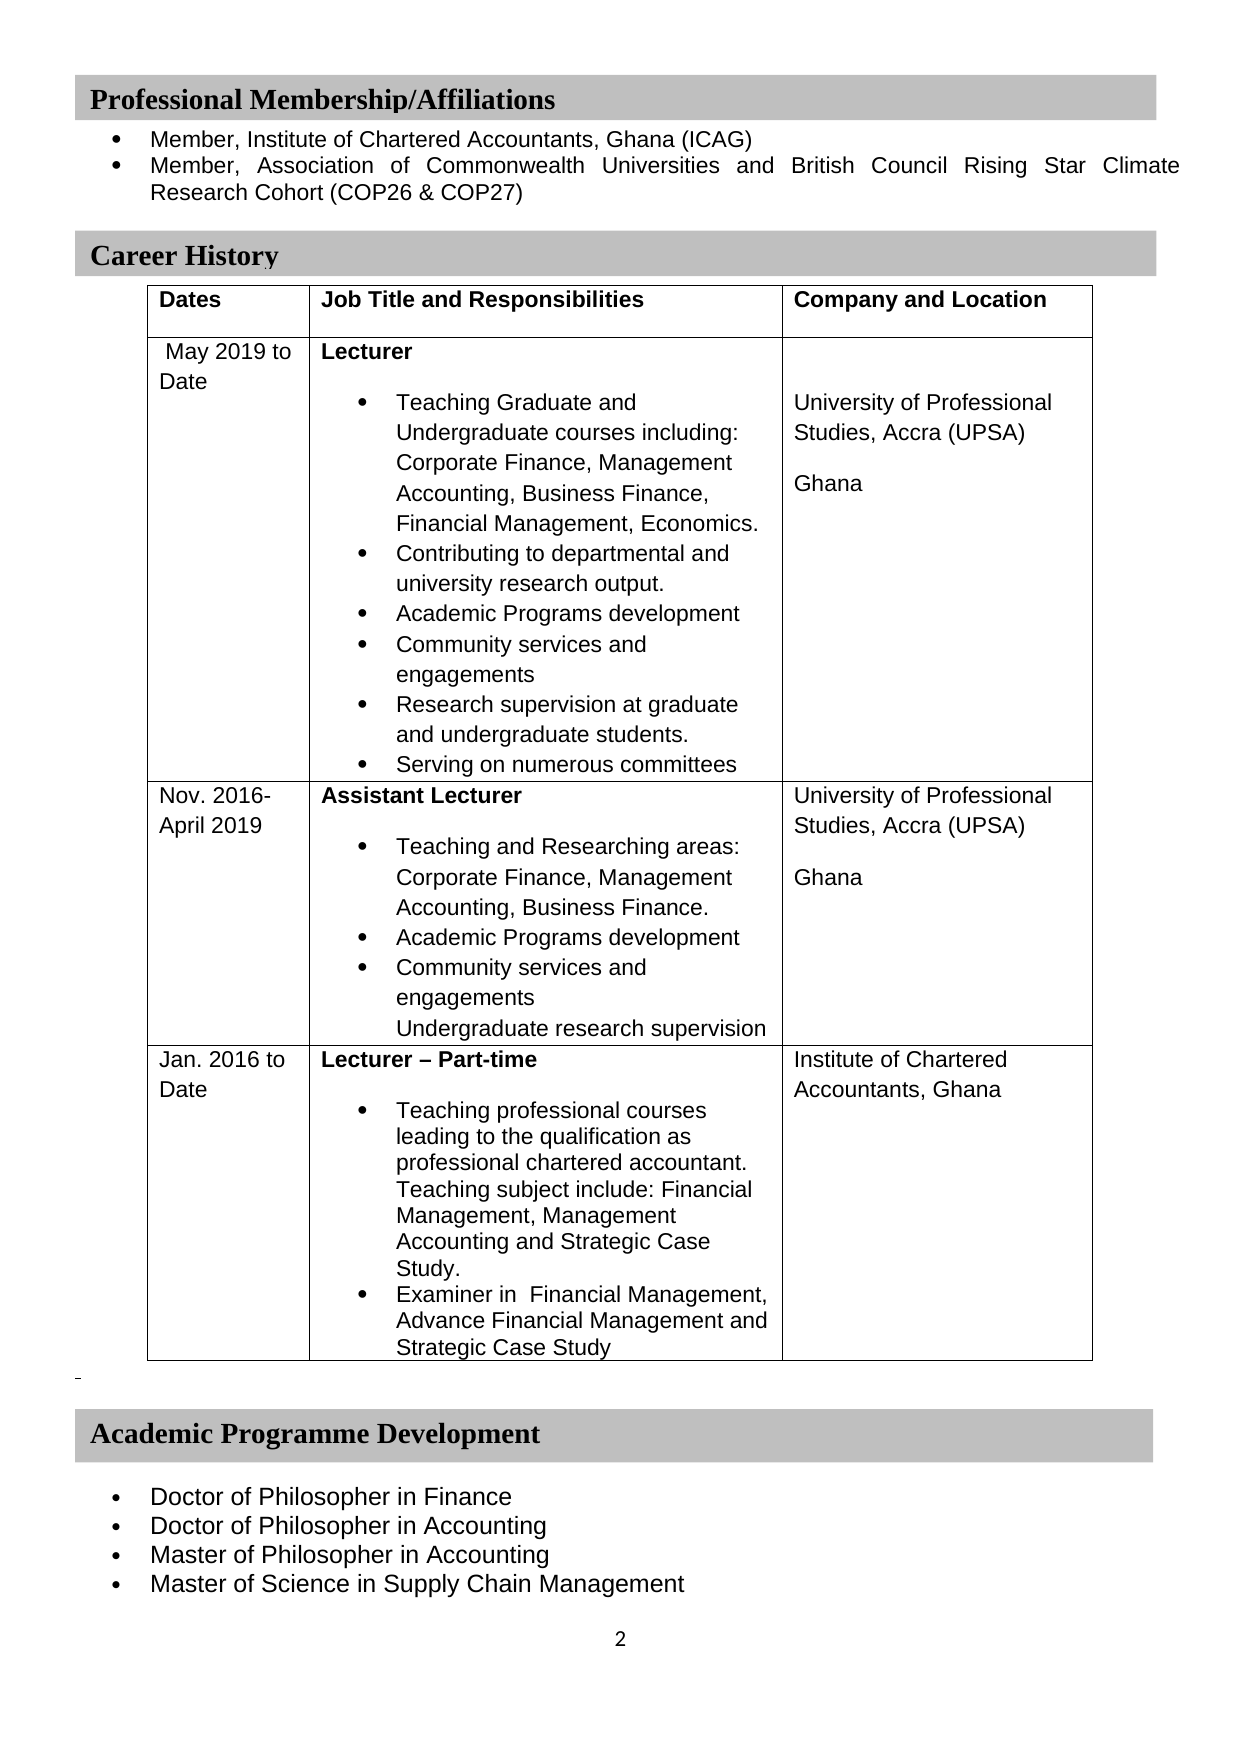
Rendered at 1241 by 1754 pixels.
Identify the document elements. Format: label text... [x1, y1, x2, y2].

table_cell May 2019 to Date [148, 338, 309, 781]
table_cell University of Professional Studies, Accra (UPSA) Ghana [783, 338, 1092, 781]
list Member, Association of Commonwealth Universities and British Council Rising Star Climate Research Cohort (COP26 & COP27) [112, 152, 1181, 205]
table_cell Lecturer – Part-time Teaching professional courses leading to the qualification as professional chartered accountant. Teaching subject include: Financial Management, Management Accounting and Strategic Case Study. Examiner in Financial Management, Advance Financial Management and Strategic Case Study [310, 1046, 782, 1360]
list Master of Science in Supply Chain Management [112, 1569, 1165, 1597]
list Master of Philosopher in Accounting [112, 1540, 1165, 1569]
table_cell Assistant Lecturer Teaching and Researching areas: Corporate Finance, Management Accounting, Business Finance. Academic Programs development Community services and engagements Undergraduate research supervision [310, 782, 782, 1044]
list Member, Institute of Chartered Accountants, Ghana (ICAG) [112, 126, 1181, 152]
table_cell Institute of Chartered Accountants, Ghana [783, 1046, 1092, 1360]
table_header Dates [148, 286, 309, 337]
table_header Job Title and Responsibilities [310, 286, 782, 337]
table_cell Nov. 2016-April 2019 [148, 782, 309, 1044]
list Doctor of Philosopher in Accounting [112, 1511, 1165, 1540]
table_cell University of Professional Studies, Accra (UPSA) Ghana [783, 782, 1092, 1044]
list Doctor of Philosopher in Finance [112, 1482, 1165, 1511]
table_cell Jan. 2016 to Date [148, 1046, 309, 1360]
table_cell Lecturer Teaching Graduate and Undergraduate courses including: Corporate Finance, Management Accounting, Business Finance, Financial Management, Economics. Contributing to departmental and university research output. Academic Programs development Community services and engagements Research supervision at graduate and undergraduate students. Serving on numerous committees [310, 338, 782, 781]
table_header Company and Location [783, 286, 1092, 337]
